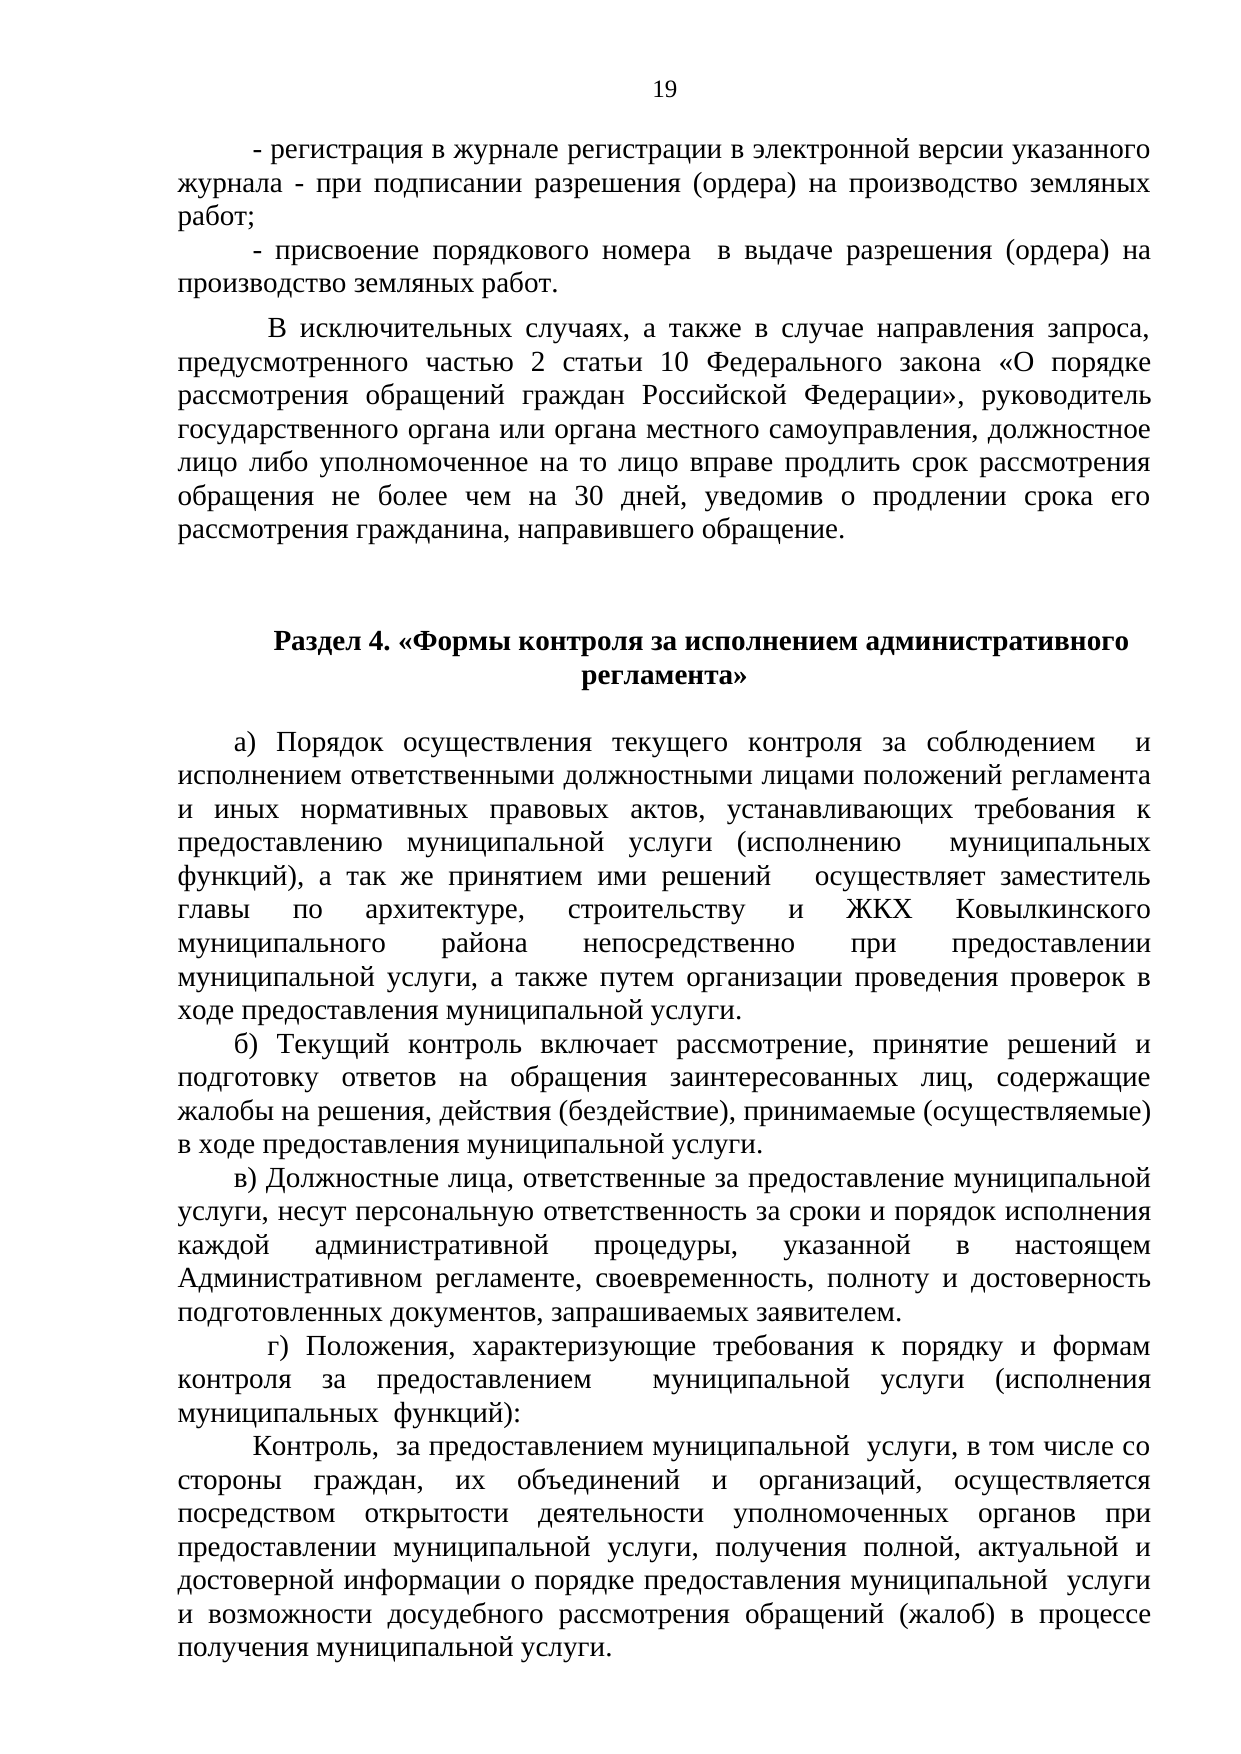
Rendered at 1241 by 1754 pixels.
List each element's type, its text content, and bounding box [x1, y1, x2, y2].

text - регистрация в журнале регистрации в электронной версии указанного журнала - при подписании разрешения (ордера) на производство земляных работ; [177, 131, 1152, 232]
text - присвоение порядкового номера в выдаче разрешения (ордера) на производство земляных работ. [177, 232, 1152, 299]
text в) Должностные лица, ответственные за предоставление муниципальной услуги, несут персональную ответственность за сроки и порядок исполнения каждой административной процедуры, указанной в настоящем Административном регламенте, своевременность, полноту и достоверность подготовленных документов, запрашиваемых заявителем. [177, 1160, 1152, 1328]
text Раздел 4. «Формы контроля за исполнением административного регламента» [177, 623, 1152, 690]
text а) Порядок осуществления текущего контроля за соблюдением и исполнением ответственными должностными лицами положений регламента и иных нормативных правовых актов, устанавливающих требования к предоставлению муниципальной услуги (исполнению муниципальных функций), а так же принятием ими решений осуществляет заместитель главы по архитектуре, строительству и ЖКХ Ковылкинского муниципального района непосредственно при предоставлении муниципальной услуги, а также путем организации проведения проверок в ходе предоставления муниципальной услуги. [177, 724, 1152, 1026]
text г) Положения, характеризующие требования к порядку и формам контроля за предоставлением муниципальной услуги (исполнения муниципальных функций): [177, 1328, 1152, 1428]
text Контроль, за предоставлением муниципальной услуги, в том числе со стороны граждан, их объединений и организаций, осуществляется посредством открытости деятельности уполномоченных органов при предоставлении муниципальной услуги, получения полной, актуальной и достоверной информации о порядке предоставления муниципальной услуги и возможности досудебного рассмотрения обращений (жалоб) в процессе получения муниципальной услуги. [177, 1428, 1152, 1663]
text б) Текущий контроль включает рассмотрение, принятие решений и подготовку ответов на обращения заинтересованных лиц, содержащие жалобы на решения, действия (бездействие), принимаемые (осуществляемые) в ходе предоставления муниципальной услуги. [177, 1026, 1152, 1160]
text В исключительных случаях, а также в случае направления запроса, предусмотренного частью 2 статьи 10 Федерального закона «О порядке рассмотрения обращений граждан Российской Федерации», руководитель государственного органа или органа местного самоуправления, должностное лицо либо уполномоченное на то лицо вправе продлить срок рассмотрения обращения не более чем на 30 дней, уведомив о продлении срока его рассмотрения гражданина, направившего обращение. [177, 310, 1152, 545]
